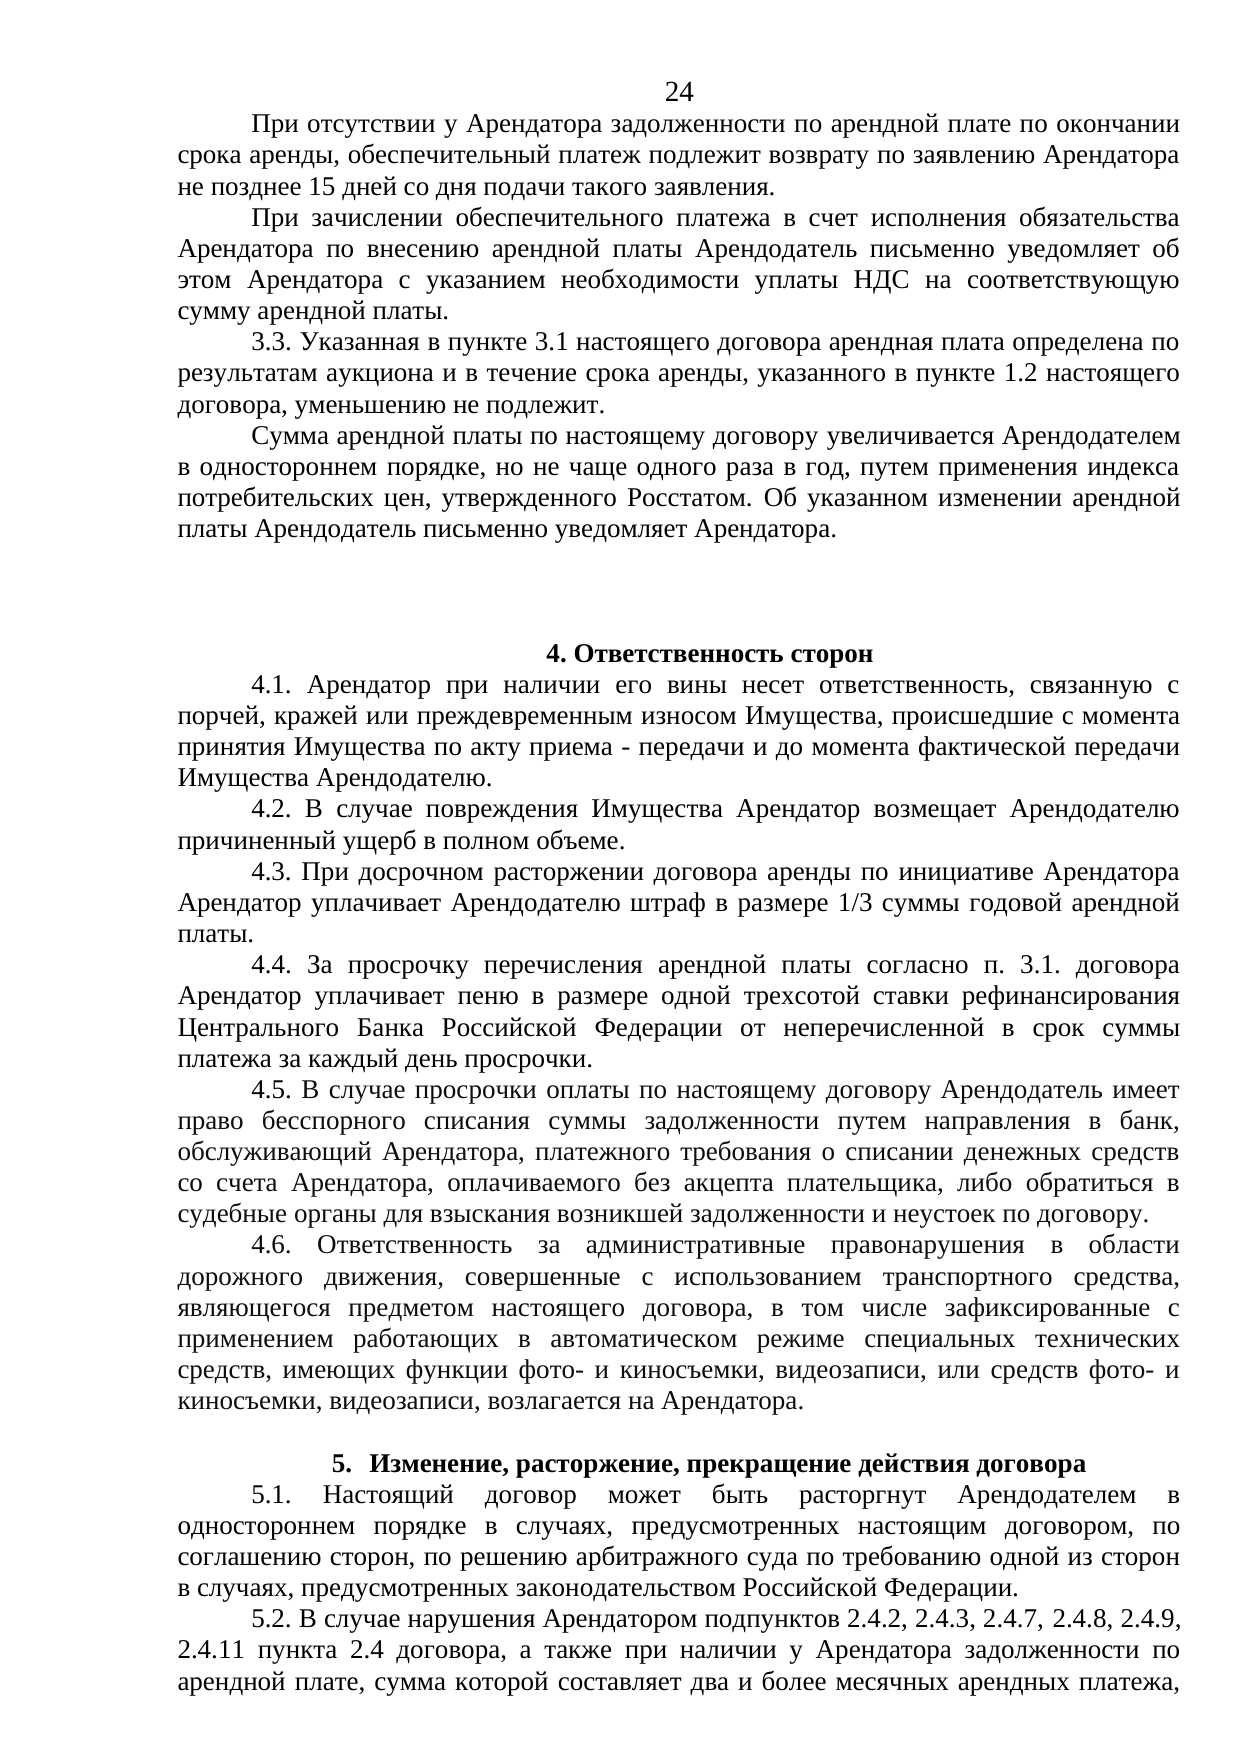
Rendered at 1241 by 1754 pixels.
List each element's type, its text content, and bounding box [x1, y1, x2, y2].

text 4.3. При досрочном расторжении договора аренды по инициативе Арендатора Арендатор уплачивает Арендодателю штраф в размере 1/3 суммы годовой арендной платы. [177, 855, 1181, 948]
text 4.2. В случае повреждения Имущества Арендатор возмещает Арендодателю причиненный ущерб в полном объеме. [177, 793, 1181, 855]
text 4. Ответственность сторон [546, 637, 1181, 668]
text Сумма арендной платы по настоящему договору увеличивается Арендодателем в одностороннем порядке, но не чаще одного раза в год, путем применения индекса потребительских цен, утвержденного Росстатом. Об указанном изменении арендной платы Арендодатель письменно уведомляет Арендатора. [177, 419, 1181, 543]
text 4.4. За просрочку перечисления арендной платы согласно п. 3.1. договора Арендатор уплачивает пеню в размере одной трехсотой ставки рефинансирования Центрального Банка Российской Федерации от неперечисленной в срок суммы платежа за каждый день просрочки. [177, 948, 1181, 1073]
text При отсутствии у Арендатора задолженности по арендной плате по окончании срока аренды, обеспечительный платеж подлежит возврату по заявлению Арендатора не позднее 15 дней со дня подачи такого заявления. [177, 107, 1181, 201]
text 4.5. В случае просрочки оплаты по настоящему договору Арендодатель имеет право бесспорного списания суммы задолженности путем направления в банк, обслуживающий Арендатора, платежного требования о списании денежных средств со счета Арендатора, оплачиваемого без акцепта плательщика, либо обратиться в судебные органы для взыскания возникшей задолженности и неустоек по договору. [177, 1073, 1181, 1229]
text 4.1. Арендатор при наличии его вины несет ответственность, связанную с порчей, кражей или преждевременным износом Имущества, происшедшие с момента принятия Имущества по акту приема - передачи и до момента фактической передачи Имущества Арендодателю. [177, 668, 1181, 793]
text При зачислении обеспечительного платежа в счет исполнения обязательства Арендатора по внесению арендной платы Арендодатель письменно уведомляет об этом Арендатора с указанием необходимости уплаты НДС на соответствующую сумму арендной платы. [177, 201, 1181, 325]
text 5.1. Настоящий договор может быть расторгнут Арендодателем в одностороннем порядке в случаях, предусмотренных настоящим договором, по соглашению сторон, по решению арбитражного суда по требованию одной из сторон в случаях, предусмотренных законодательством Российской Федерации. [177, 1478, 1181, 1602]
text 4.6. Ответственность за административные правонарушения в области дорожного движения, совершенные с использованием транспортного средства, являющегося предметом настоящего договора, в том числе зафиксированные с применением работающих в автоматическом режиме специальных технических средств, имеющих функции фото- и киносъемки, видеозаписи, или средств фото- и киносъемки, видеозаписи, возлагается на Арендатора. [177, 1229, 1181, 1416]
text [177, 1602, 1181, 1696]
text 3.3. Указанная в пункте 3.1 настоящего договора арендная плата определена по результатам аукциона и в течение срока аренды, указанного в пункте 1.2 настоящего договора, уменьшению не подлежит. [177, 325, 1181, 419]
list Изменение, расторжение, прекращение действия договора [332, 1447, 1181, 1478]
